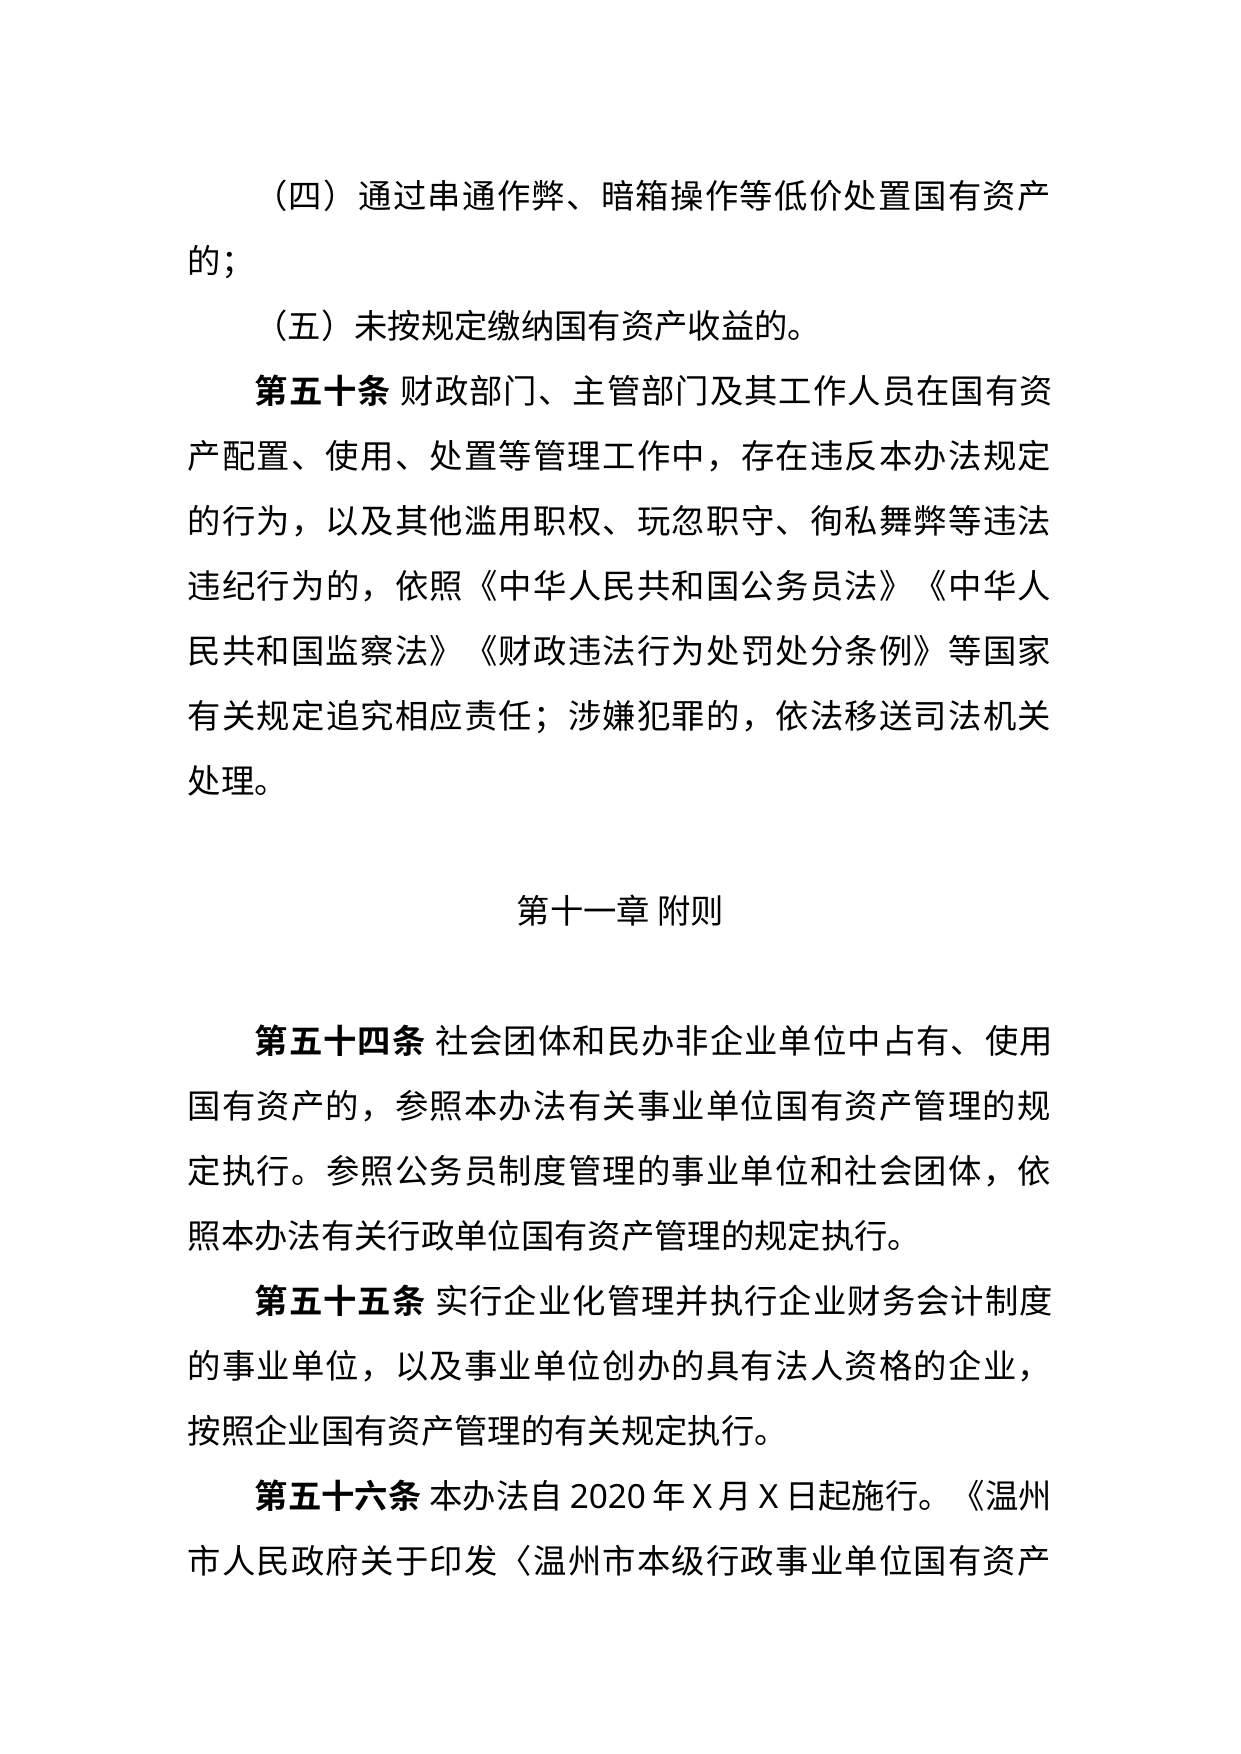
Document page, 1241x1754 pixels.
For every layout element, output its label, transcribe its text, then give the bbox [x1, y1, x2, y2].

text 第五十五条 实行企业化管理并执行企业财务会计制度的事业单位，以及事业单位创办的具有法人资格的企业，按照企业国有资产管理的有关规定执行。 [187, 1267, 1053, 1462]
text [187, 1462, 1053, 1592]
text 第十一章 附则 [187, 877, 1053, 942]
text （四）通过串通作弊、暗箱操作等低价处置国有资产的； [187, 162, 1053, 292]
text （五）未按规定缴纳国有资产收益的。 [187, 292, 1053, 357]
text 第五十条 财政部门、主管部门及其工作人员在国有资产配置、使用、处置等管理工作中，存在违反本办法规定的行为，以及其他滥用职权、玩忽职守、徇私舞弊等违法违纪行为的，依照《中华人民共和国公务员法》《中华人民共和国监察法》《财政违法行为处罚处分条例》等国家有关规定追究相应责任；涉嫌犯罪的，依法移送司法机关处理。 [187, 357, 1053, 812]
text 第五十四条 社会团体和民办非企业单位中占有、使用国有资产的，参照本办法有关事业单位国有资产管理的规定执行。参照公务员制度管理的事业单位和社会团体，依照本办法有关行政单位国有资产管理的规定执行。 [187, 1007, 1053, 1267]
